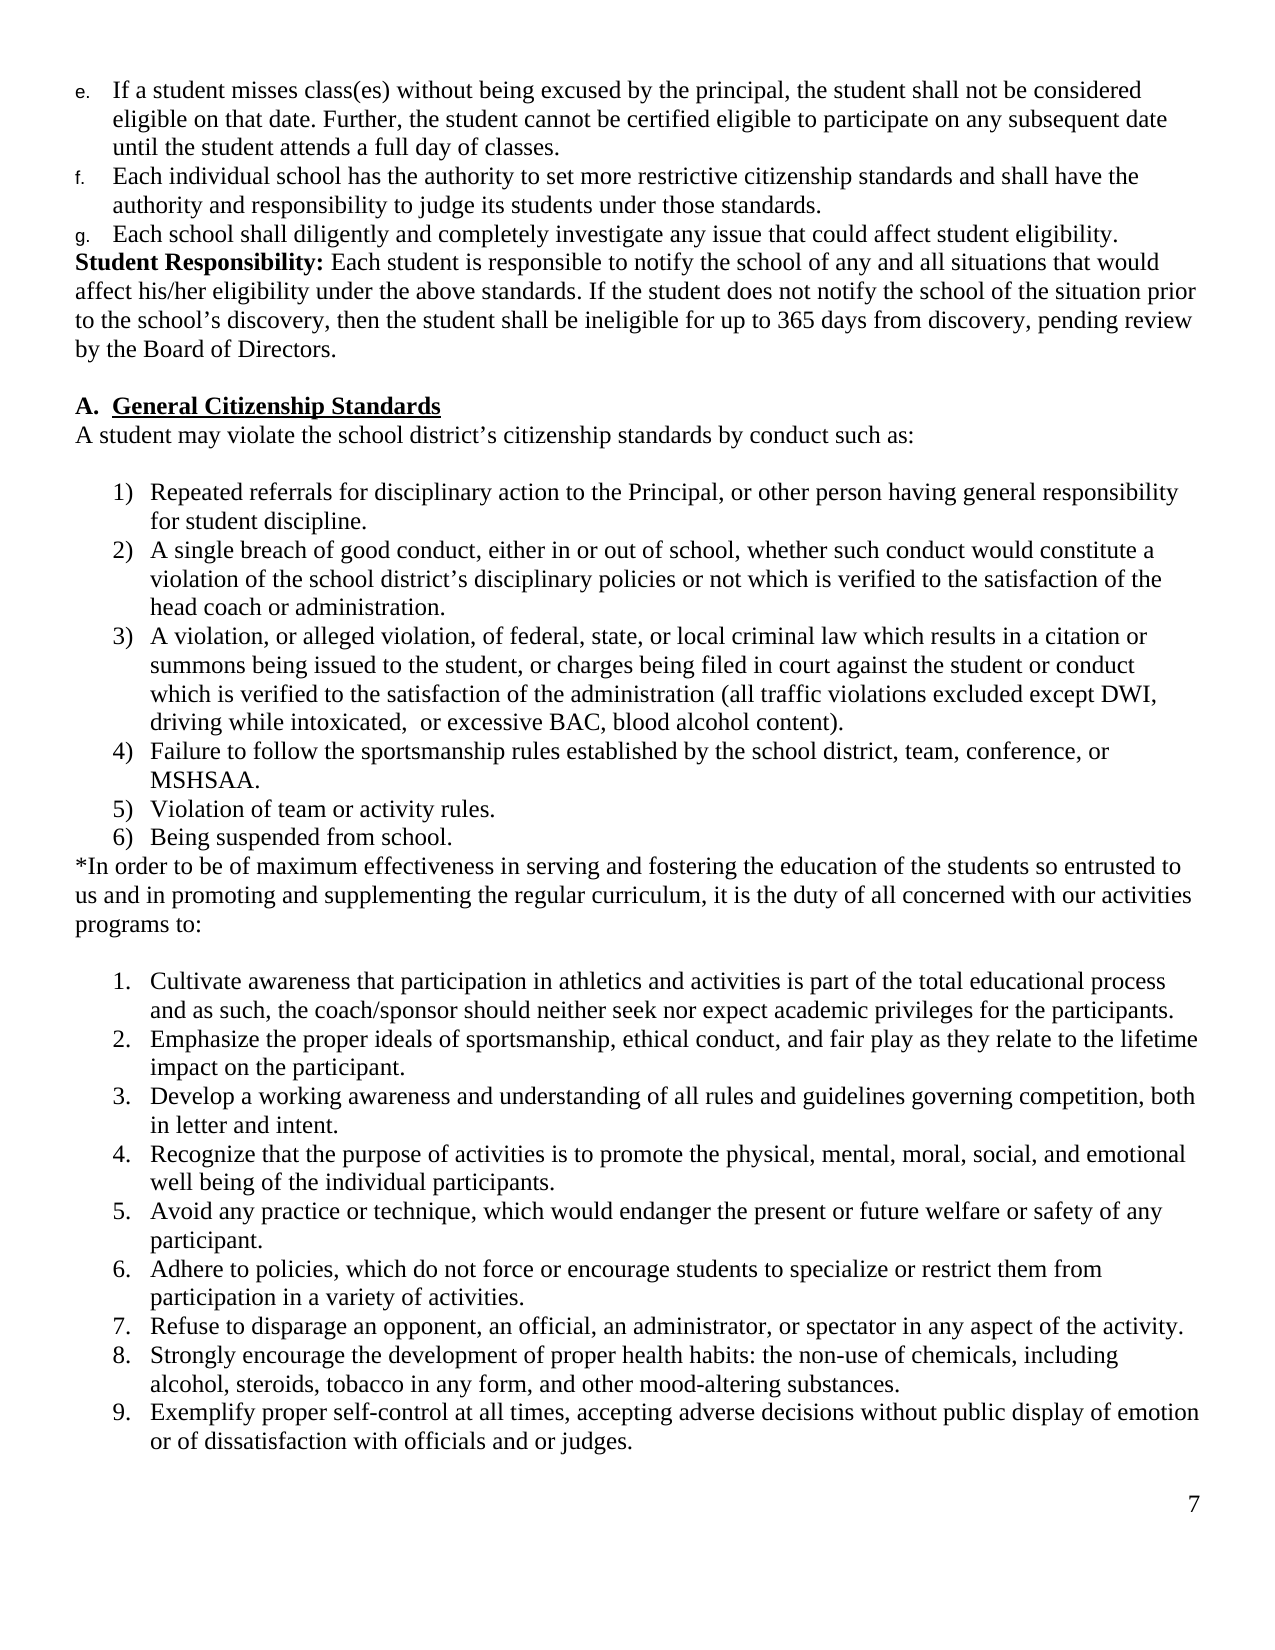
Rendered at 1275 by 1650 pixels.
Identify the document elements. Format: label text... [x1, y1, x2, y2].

list Each school shall diligently and completely investigate any issue that could affect student eligibility. [75, 219, 1200, 247]
text A student may violate the school district’s citizenship standards by conduct such as: [75, 420, 1200, 449]
list If a student misses class(es) without being excused by the principal, the student shall not be considered eligible on that date. Further, the student cannot be certified eligible to participate on any subsequent date until the student attends a full day of classes. [75, 75, 1200, 161]
list Emphasize the proper ideals of sportsmanship, ethical conduct, and fair play as they relate to the lifetime impact on the participant. [112, 1024, 1200, 1081]
list Adhere to policies, which do not force or encourage students to specialize or restrict them from participation in a variety of activities. [112, 1254, 1200, 1311]
list Refuse to disparage an opponent, an official, an administrator, or spectator in any aspect of the activity. [112, 1311, 1200, 1340]
list Violation of team or activity rules. [112, 794, 1200, 822]
text A. General Citizenship Standards [75, 391, 1200, 420]
list Being suspended from school. [112, 822, 1200, 851]
list A single breach of good conduct, either in or out of school, whether such conduct would constitute a violation of the school district’s disciplinary policies or not which is verified to the satisfaction of the head coach or administration. [112, 535, 1200, 621]
list Each individual school has the authority to set more restrictive citizenship standards and shall have the authority and responsibility to judge its students under those standards. [75, 161, 1200, 219]
list Strongly encourage the development of proper health habits: the non-use of chemicals, including alcohol, steroids, tobacco in any form, and other mood-altering substances. [112, 1340, 1200, 1397]
text *In order to be of maximum effectiveness in serving and fostering the education of the students so entrusted to us and in promoting and supplementing the regular curriculum, it is the duty of all concerned with our activities programs to: [75, 851, 1200, 937]
list Failure to follow the sportsmanship rules established by the school district, team, conference, or MSHSAA. [112, 736, 1200, 794]
list A violation, or alleged violation, of federal, state, or local criminal law which results in a citation or summons being issued to the student, or charges being filed in court against the student or conduct which is verified to the satisfaction of the administration (all traffic violations excluded except DWI, driving while intoxicated, or excessive BAC, blood alcohol content). [112, 621, 1200, 736]
list Recognize that the purpose of activities is to promote the physical, mental, moral, social, and emotional well being of the individual participants. [112, 1139, 1200, 1196]
list Develop a working awareness and understanding of all rules and guidelines governing competition, both in letter and intent. [112, 1081, 1200, 1139]
list Cultivate awareness that participation in athletics and activities is part of the total educational process and as such, the coach/sponsor should neither seek nor expect academic privileges for the participants. [112, 966, 1200, 1024]
list Exemplify proper self-control at all times, accepting adverse decisions without public display of emotion or of dissatisfaction with officials and or judges. [112, 1397, 1200, 1455]
list Repeated referrals for disciplinary action to the Principal, or other person having general responsibility for student discipline. [112, 477, 1200, 535]
text Student Responsibility: Each student is responsible to notify the school of any and all situations that would affect his/her eligibility under the above standards. If the student does not notify the school of the situation prior to the school’s discovery, then the student shall be ineligible for up to 365 days from discovery, pending review by the Board of Directors. [75, 247, 1200, 362]
list Avoid any practice or technique, which would endanger the present or future welfare or safety of any participant. [112, 1196, 1200, 1254]
